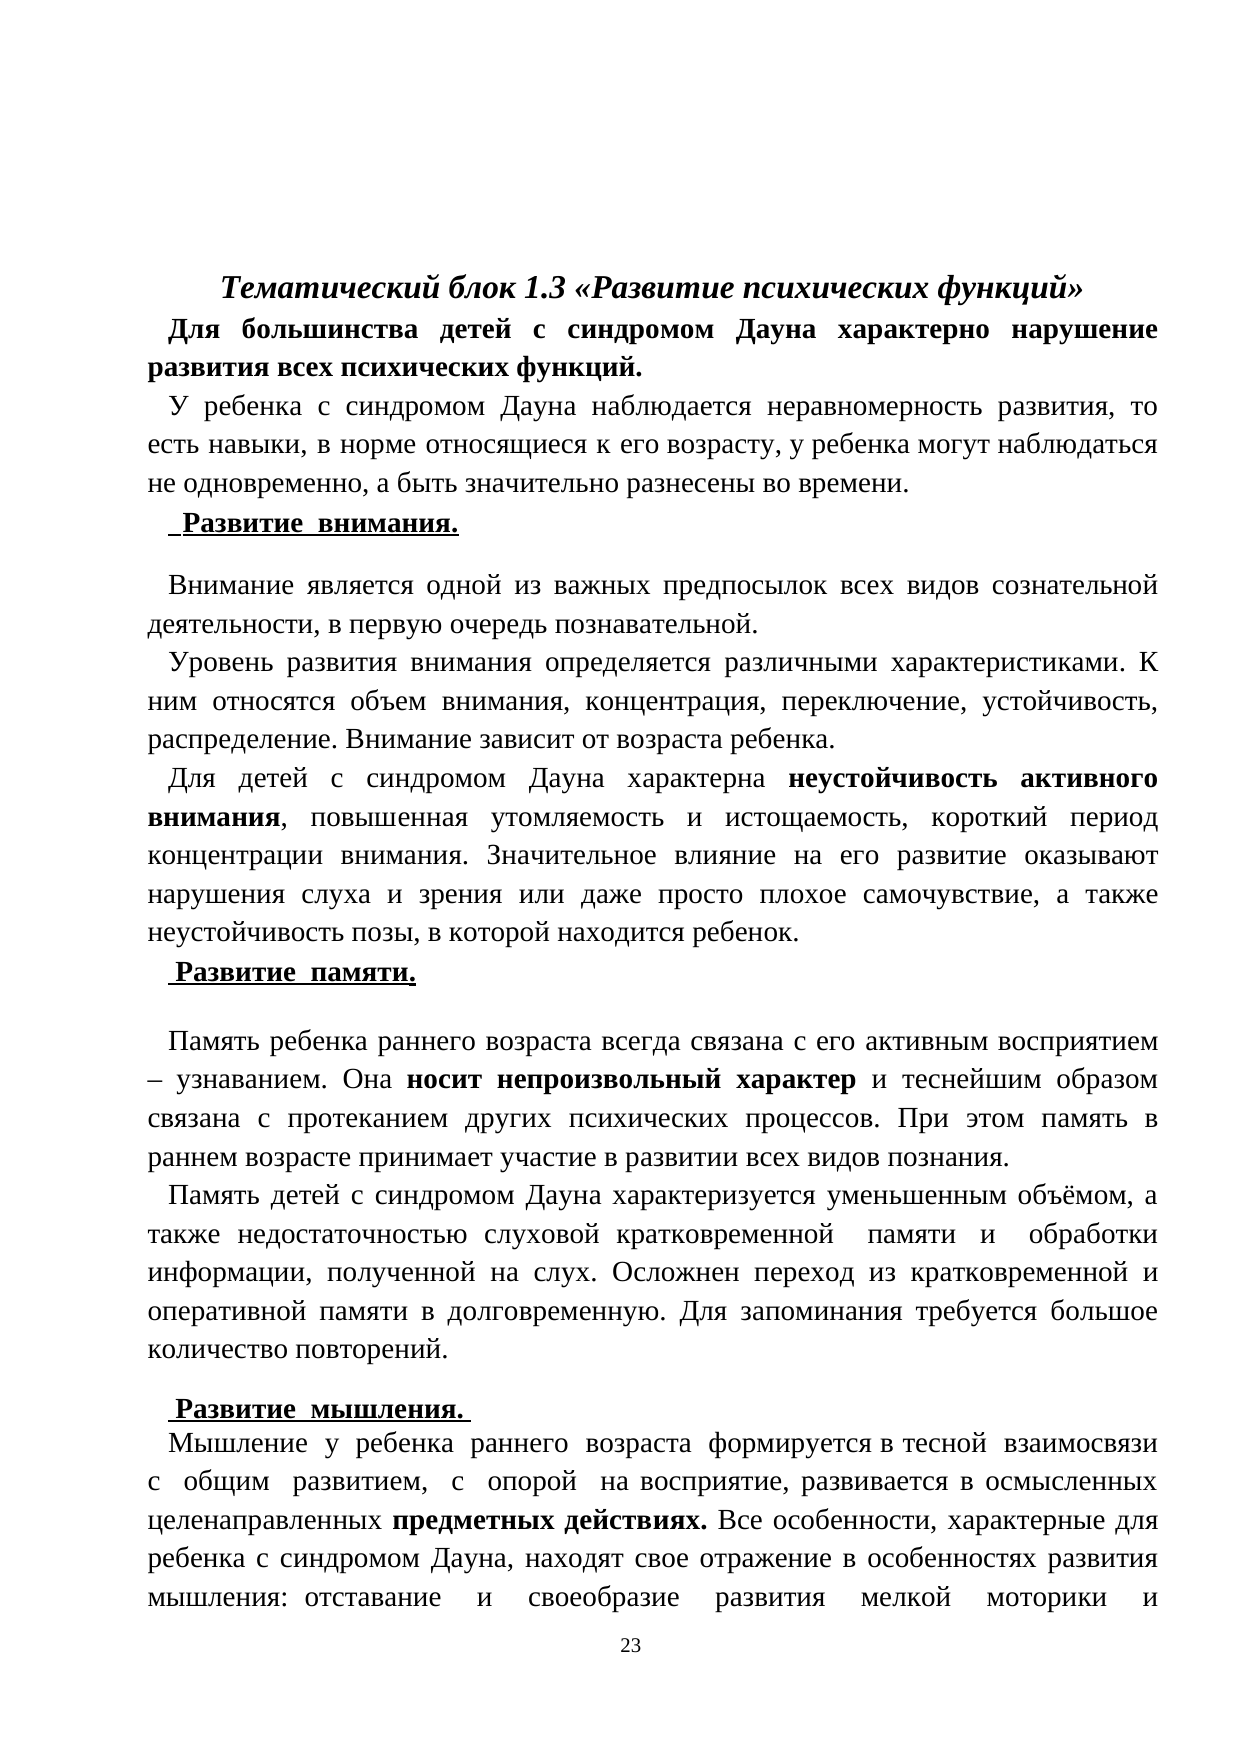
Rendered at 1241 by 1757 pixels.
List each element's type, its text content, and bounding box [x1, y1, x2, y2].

text У ребенка с синдромом Дауна наблюдается неравномерность развития, то есть навыки, в норме относящиеся к его возрасту, у ребенка могут наблюдаться не одновременно, а быть значительно разнесены во времени. [147, 388, 1158, 499]
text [147, 1425, 1158, 1612]
text Для большинства детей с синдромом Дауна характерно нарушение развития всех психических функций. [147, 311, 1158, 383]
text Внимание является одной из важных предпосылок всех видов сознательной деятельности, в первую очередь познавательной. [147, 567, 1158, 639]
text Память ребенка раннего возраста всегда связана с его активным восприятием – узнаванием. Она носит непроизвольный характер и теснейшим образом связана с протеканием других психических процессов. При этом память в раннем возрасте принимает участие в развитии всех видов познания. [147, 1023, 1158, 1172]
text Уровень развития внимания определяется различными характеристиками. К ним относятся объем внимания, концентрация, переключение, устойчивость, распределение. Внимание зависит от возраста ребенка. [147, 644, 1158, 755]
text Тематический блок 1.3 «Развитие психических функций» [147, 267, 1156, 305]
text Развитие внимания. [147, 504, 1158, 538]
text Для детей с синдромом Дауна характерна неустойчивость активного внимания, повышенная утомляемость и истощаемость, короткий период концентрации внимания. Значительное влияние на его развитие оказывают нарушения слуха и зрения или даже просто плохое самочувствие, а также неустойчивость позы, в которой находится ребенок. [147, 760, 1158, 948]
text Развитие мышления. [147, 1391, 1158, 1425]
text Память детей с синдромом Дауна характеризуется уменьшенным объёмом, а также недостаточностью слуховой кратковременной памяти и обработки информации, полученной на слух. Осложнен переход из кратковременной и оперативной памяти в долговременную. Для запоминания требуется большое количество повторений. [147, 1177, 1158, 1365]
text Развитие памяти. [147, 953, 1182, 988]
